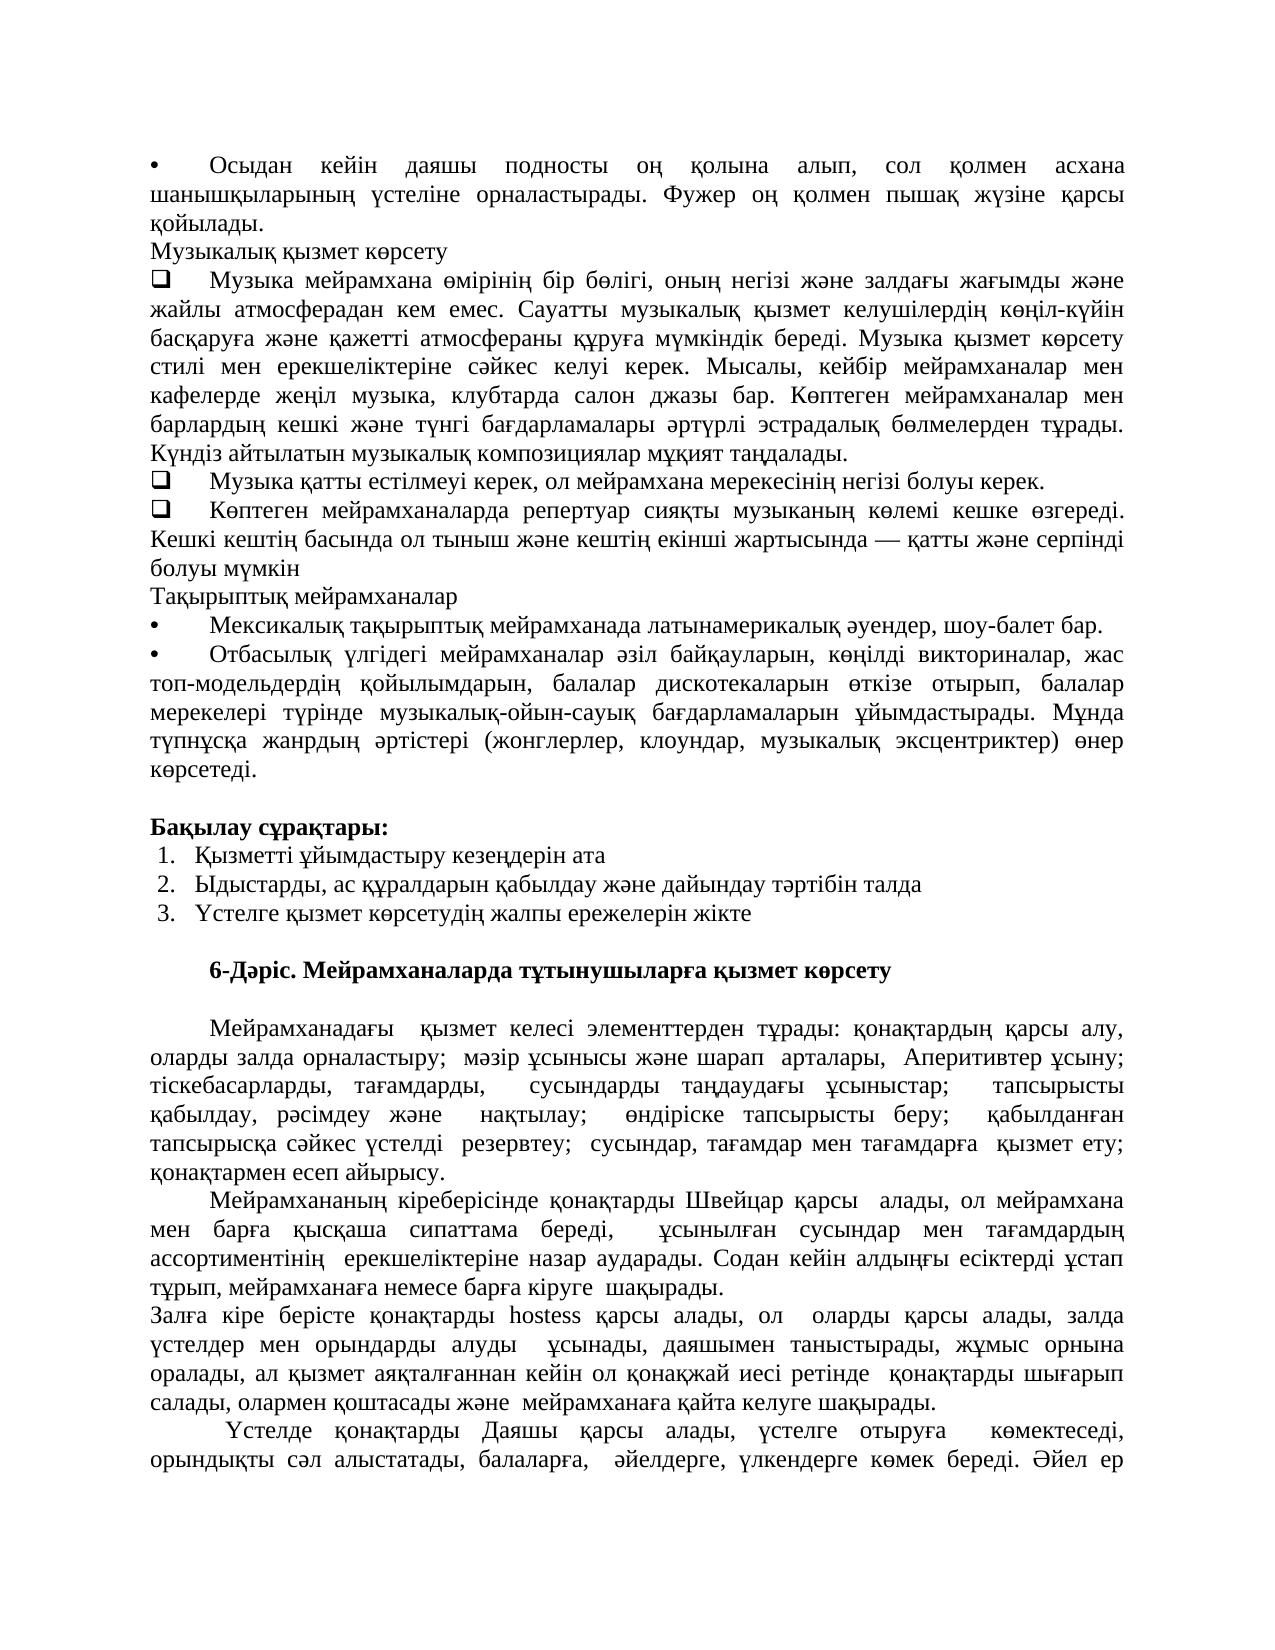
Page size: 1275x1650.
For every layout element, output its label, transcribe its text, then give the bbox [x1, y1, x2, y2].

list Музыкалық қызмет көрсету [150, 236, 1125, 265]
list Осыдан кейін даяшы подносты оң қолына алып, сол қолмен асхана шанышқыларының үстеліне орналастырады. Фужер оң қолмен пышақ жүзіне қарсы қойылады. [150, 150, 1125, 236]
list Отбасылық үлгідегі мейрамханалар әзіл байқауларын, көңілді викториналар, жас топ-модельдердің қойылымдарын, балалар дискотекаларын өткізе отырып, балалар мерекелері түрінде музыкалық-ойын-сауық бағдарламаларын ұйымдастырады. Мұнда түпнұсқа жанрдың әртістері (жонглерлер, клоундар, музыкалық эксцентриктер) өнер көрсетеді. [150, 639, 1125, 783]
list Үстелге қызмет көрсетудің жалпы ережелерін жікте [157, 898, 1125, 927]
list Көптеген мейрамханаларда репертуар сияқты музыканың көлемі кешке өзгереді. Кешкі кештің басында ол тыныш және кештің екінші жартысында — қатты және серпінді болуы мүмкін [150, 495, 1125, 581]
list Қызметті ұйымдастыру кезеңдерін ата [157, 840, 1125, 869]
list Мексикалық тақырыптық мейрамханада латынамерикалық әуендер, шоу-балет бар. [150, 610, 1125, 639]
list 6-Дәріс. Мейрамханаларда тұтынушыларға қызмет көрсету [150, 955, 1125, 984]
list Залға кіре берісте қонақтарды hostess қарсы алады, ол оларды қарсы алады, залда үстелдер мен орындарды алуды ұсынады, даяшымен таныстырады, жұмыс орнына оралады, ал қызмет аяқталғаннан кейін ол қонақжай иесі ретінде қонақтарды шығарып салады, олармен қоштасады және мейрамханаға қайта келуге шақырады. [150, 1300, 1125, 1415]
list Музыка қатты естілмеуі керек, ол мейрамхана мерекесінің негізі болуы керек. [150, 466, 1125, 495]
list Ыдыстарды, ас құралдарын қабылдау және дайындау тәртібін талда [157, 869, 1125, 898]
list Тақырыптық мейрамханалар [150, 581, 1125, 610]
list Мейрамханадағы қызмет келесі элементтерден тұрады: қонақтардың қарсы алу, оларды залда орналастыру; мәзір ұсынысы және шарап арталары, Аперитивтер ұсыну; тіскебасарларды, тағамдарды, сусындарды таңдаудағы ұсыныстар; тапсырысты қабылдау, рәсімдеу және нақтылау; өндіріске тапсырысты беру; қабылданған тапсырысқа сәйкес үстелді резервтеу; сусындар, тағамдар мен тағамдарға қызмет ету; қонақтармен есеп айырысу. [150, 1013, 1125, 1185]
list Мейрамхананың кіреберісінде қонақтарды Швейцар қарсы алады, ол мейрамхана мен барға қысқаша сипаттама береді, ұсынылған сусындар мен тағамдардың ассортиментінің ерекшеліктеріне назар аударады. Содан кейін алдыңғы есіктерді ұстап тұрып, мейрамханаға немесе барға кіруге шақырады. [150, 1185, 1125, 1300]
list Музыка мейрамхана өмірінің бір бөлігі, оның негізі және залдағы жағымды және жайлы атмосферадан кем емес. Сауатты музыкалық қызмет келушілердің көңіл-күйін басқаруға және қажетті атмосфераны құруға мүмкіндік береді. Музыка қызмет көрсету стилі мен ерекшеліктеріне сәйкес келуі керек. Мысалы, кейбір мейрамханалар мен кафелерде жеңіл музыка, клубтарда салон джазы бар. Көптеген мейрамханалар мен барлардың кешкі және түнгі бағдарламалары әртүрлі эстрадалық бөлмелерден тұрады. Күндіз айтылатын музыкалық композициялар мұқият таңдалады. [150, 265, 1125, 466]
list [150, 1415, 1125, 1473]
list Бақылау сұрақтары: [150, 812, 1125, 840]
